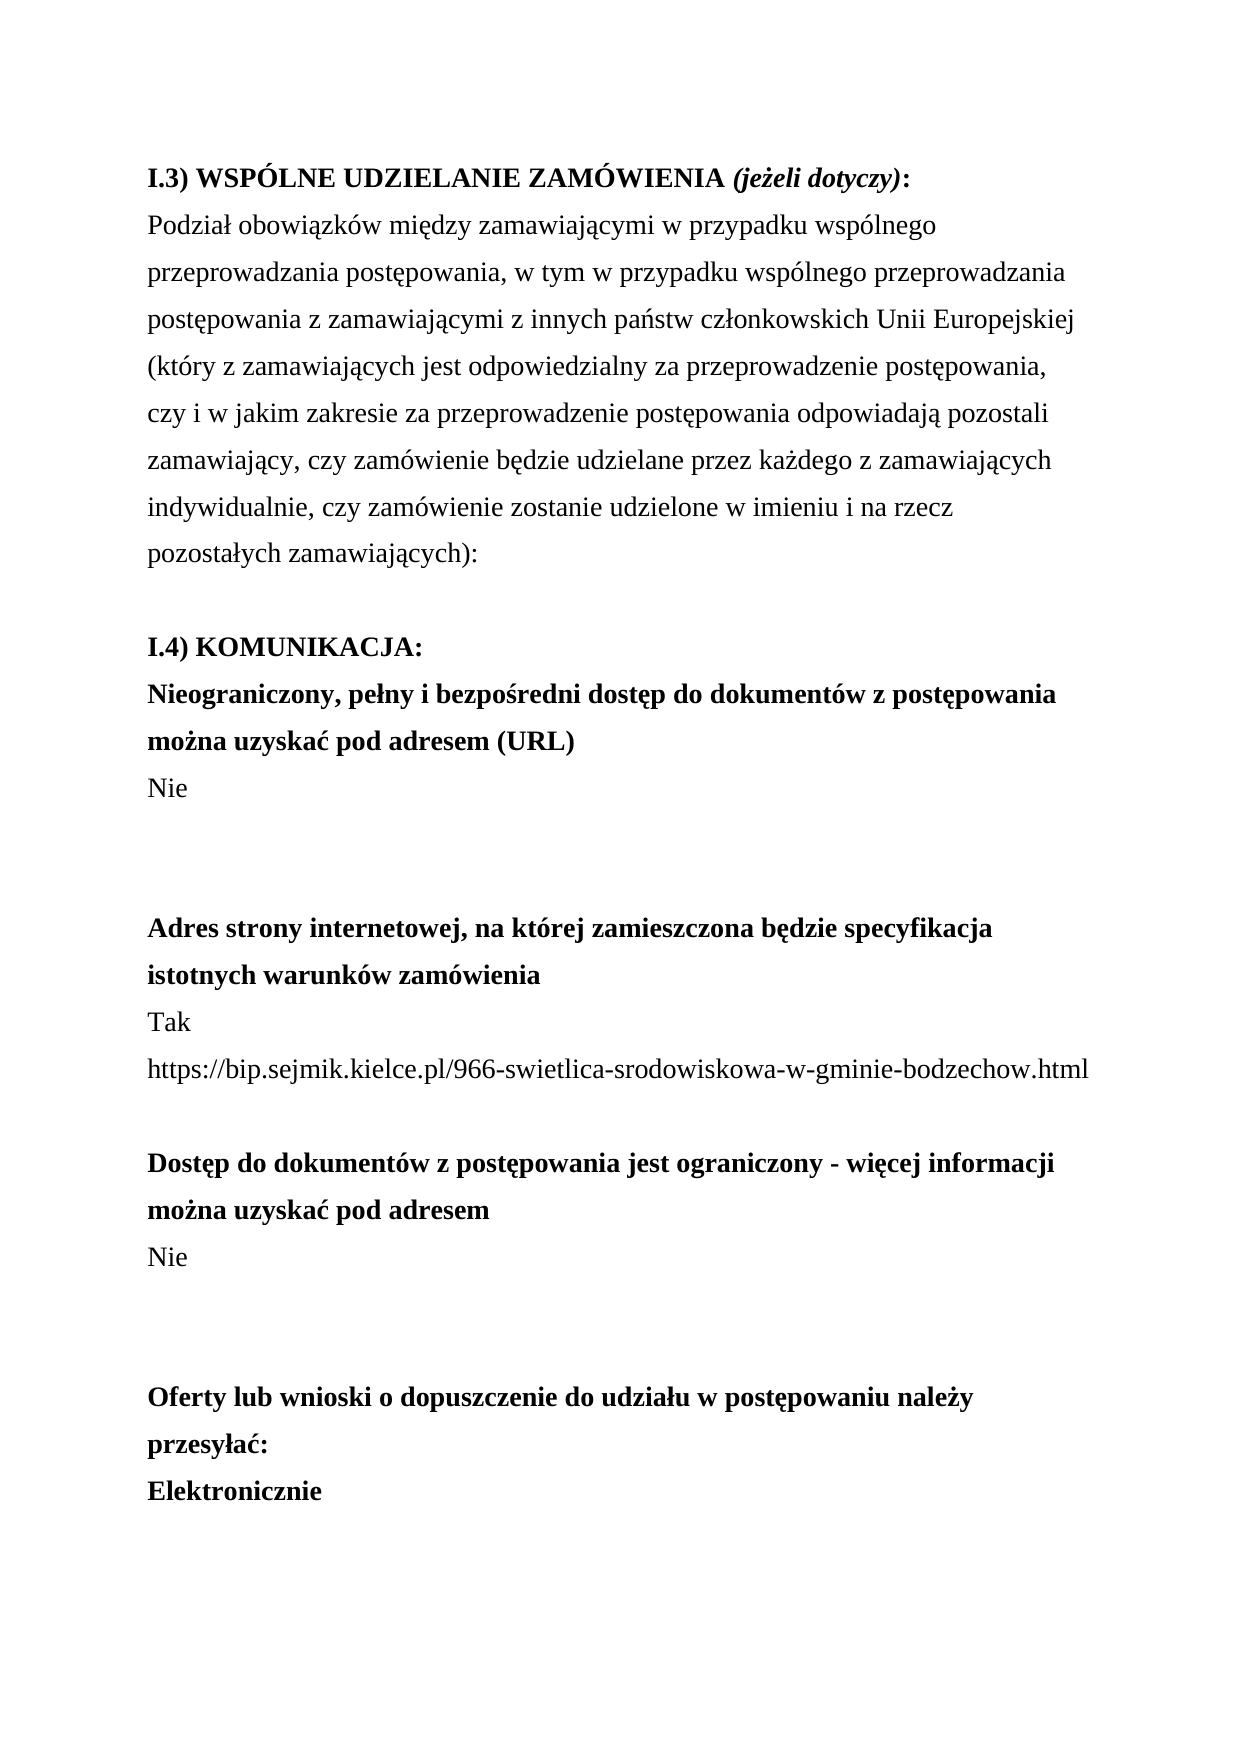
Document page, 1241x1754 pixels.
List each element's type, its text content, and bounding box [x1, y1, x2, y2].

text I.4) KOMUNIKACJA: Nieograniczony, pełny i bezpośredni dostęp do dokumentów z postępowania można uzyskać pod adresem (URL) [147, 616, 1093, 756]
text Dostęp do dokumentów z postępowania jest ograniczony - więcej informacji można uzyskać pod adresem [147, 1084, 1093, 1225]
text Adres strony internetowej, na której zamieszczona będzie specyfikacja istotnych warunków zamówienia [147, 850, 1093, 991]
text Nie [147, 1225, 1093, 1319]
text Tak https://bip.sejmik.kielce.pl/966-swietlica-srodowiskowa-w-gminie-bodzechow.html [147, 991, 1093, 1084]
text I.3) WSPÓLNE UDZIELANIE ZAMÓWIENIA (jeżeli dotyczy): [147, 147, 1093, 194]
text Podział obowiązków między zamawiającymi w przypadku wspólnego przeprowadzania postępowania, w tym w przypadku wspólnego przeprowadzania postępowania z zamawiającymi z innych państw członkowskich Unii Europejskiej (który z zamawiających jest odpowiedzialny za przeprowadzenie postępowania, czy i w jakim zakresie za przeprowadzenie postępowania odpowiadają pozostali zamawiający, czy zamówienie będzie udzielane przez każdego z zamawiających indywidualnie, czy zamówienie zostanie udzielone w imieniu i na rzecz pozostałych zamawiających): [147, 194, 1093, 616]
text Oferty lub wnioski o dopuszczenie do udziału w postępowaniu należy przesyłać: Elektronicznie [147, 1319, 1093, 1506]
text Nie [147, 756, 1093, 850]
